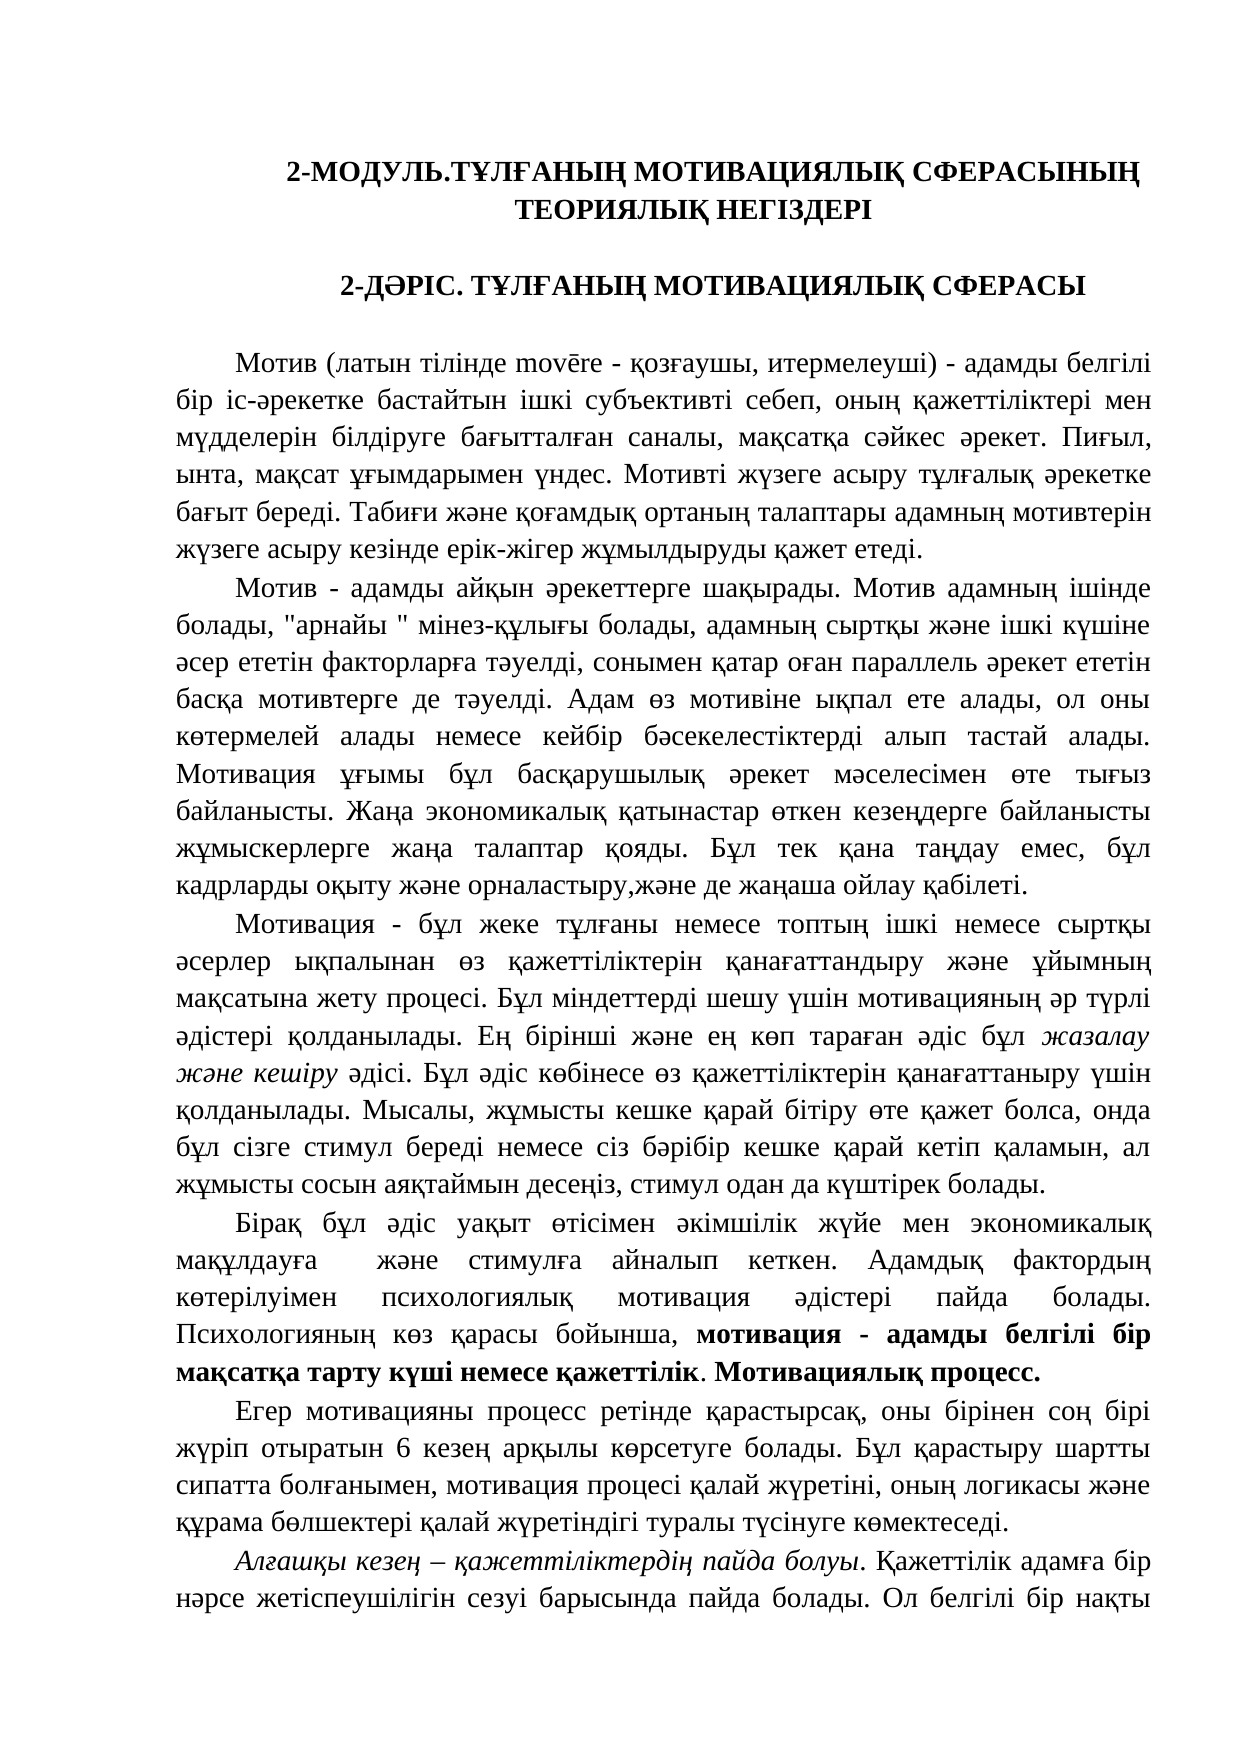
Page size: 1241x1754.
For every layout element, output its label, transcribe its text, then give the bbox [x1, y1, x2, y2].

text Мотив (латын тілінде movēre - қозғаушы, итермелеуші) - адамды белгілі бір іс-әрекетке бастайтын ішкі субъективті себеп, оның қажеттіліктері мен мүдделерін білдіруге бағытталған саналы, мақсатқа сәйкес әрекет. Пиғыл, ынта, мақсат ұғымдарымен үндес. Мотивті жүзеге асыру тұлғалық әрекетке бағыт береді. Табиғи және қоғамдық ортаның талаптары адамның мотивтерін жүзеге асыру кезінде ерік-жігер жұмылдыруды қажет етеді. [176, 345, 1152, 564]
text 2-ДӘРІС. ТҰЛҒАНЫҢ МОТИВАЦИЯЛЫҚ СФЕРАСЫ [340, 268, 1152, 302]
text Бірақ бұл әдіс уақыт өтісімен әкімшілік жүйе мен экономикалық мақұлдауға және стимулға айналып кеткен. Адамдық фактордың көтерілуімен психологиялық мотивация әдістері пайда болады. Психологияның көз қарасы бойынша, мотивация - адамды белгілі бір мақсатқа тарту күші немесе қажеттілік. Мотивациялық процесс. [176, 1205, 1152, 1387]
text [176, 1543, 1152, 1614]
text Мотив - адамды айқын әрекеттерге шақырады. Мотив адамның ішінде болады, "арнайы " мінез-құлығы болады, адамның сыртқы және ішкі күшіне әсер ететін факторларға тәуелді, сонымен қатар оған параллель әрекет ететін басқа мотивтерге де тәуелді. Адам өз мотивіне ықпал ете алады, ол оны көтермелей алады немесе кейбір бәсекелестіктерді алып тастай алады. Мотивация ұғымы бұл басқарушылық әрекет мәселесімен өте тығыз байланысты. Жаңа экономикалық қатынастар өткен кезеңдерге байланысты жұмыскерлерге жаңа талаптар қояды. Бұл тек қана таңдау емес, бұл кадрларды оқыту және орналастыру,және де жаңаша ойлау қабілеті. [176, 570, 1152, 901]
text 2-МОДУЛЬ.ТҰЛҒАНЫҢ МОТИВАЦИЯЛЫҚ СФЕРАСЫНЫҢ [286, 154, 1152, 188]
text ТЕОРИЯЛЫҚ НЕГІЗДЕРІ [235, 192, 1152, 226]
text Егер мотивацияны процесс ретінде қарастырсақ, оны бірінен соң бірі жүріп отыратын 6 кезең арқылы көрсетуге болады. Бұл қарастыру шартты сипатта болғанымен, мотивация процесі қалай жүретіні, оның логикасы және құрама бөлшектері қалай жүретіндігі туралы түсінуге көмектеседі. [176, 1393, 1152, 1538]
text Мотивация - бұл жеке тұлғаны немесе топтың ішкі немесе сыртқы әсерлер ықпалынан өз қажеттіліктерін қанағаттандыру және ұйымның мақсатына жету процесі. Бұл міндеттерді шешу үшін мотивацияның әр түрлі әдістері қолданылады. Ең бірінші және ең көп тараған әдіс бұл жазалау және кешіру әдісі. Бұл әдіс көбінесе өз қажеттіліктерін қанағаттаныру үшін қолданылады. Мысалы, жұмысты кешке қарай бітіру өте қажет болса, онда бұл сізге стимул береді немесе сіз бәрібір кешке қарай кетіп қаламын, ал жұмысты сосын аяқтаймын десеңіз, стимул одан да күштірек болады. [176, 906, 1152, 1200]
